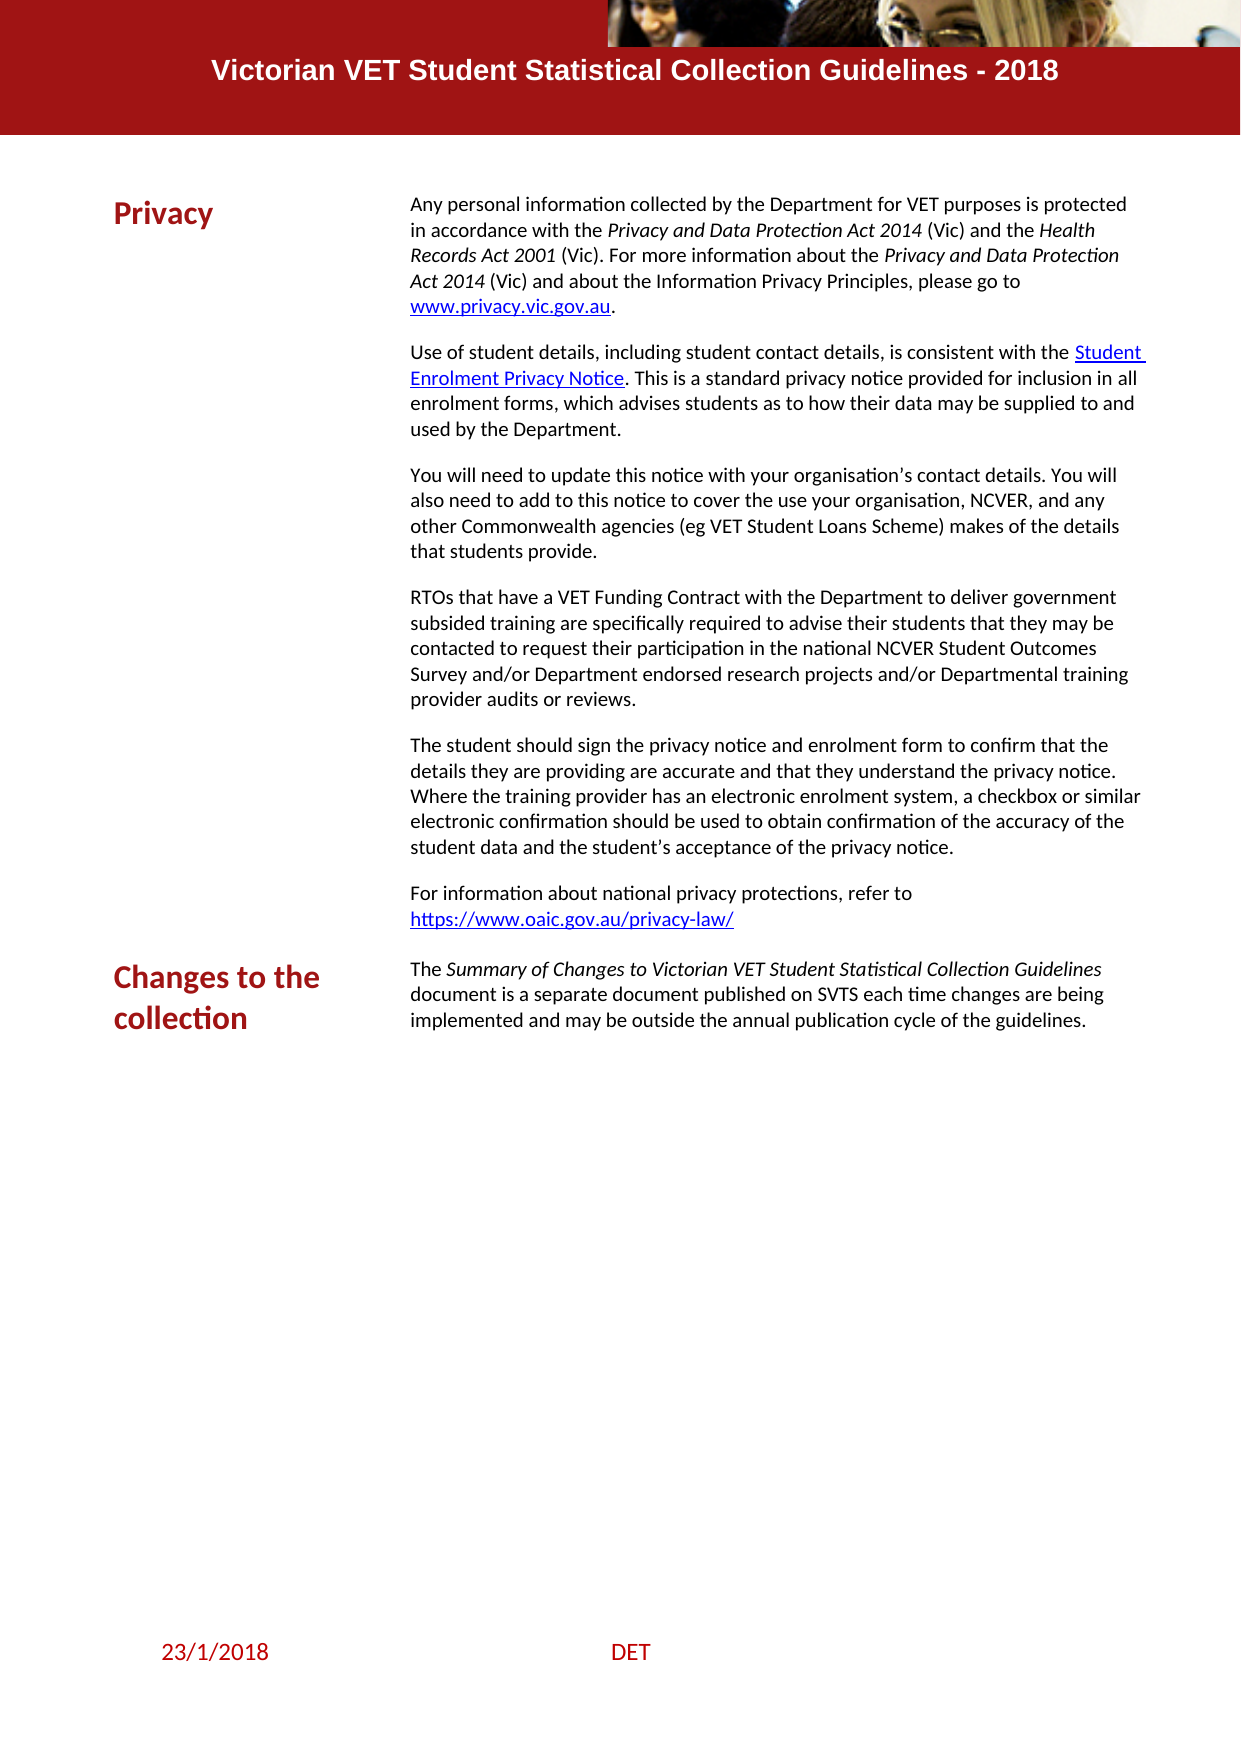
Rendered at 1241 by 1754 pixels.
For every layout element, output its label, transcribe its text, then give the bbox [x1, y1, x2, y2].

table_cell Changes to the collection [102, 944, 399, 1045]
picture [607, 0, 1241, 47]
table_header Privacy [102, 179, 399, 944]
table_cell The Summary of Changes to Victorian VET Student Statistical Collection Guidelines document is a separate document published on SVTS each time changes are being implemented and may be outside the annual publication cycle of the guidelines. [399, 944, 1158, 1045]
table_header Any personal information collected by the Department for VET purposes is protected in accordance with the Privacy and Data Protection Act 2014 (Vic) and the Health Records Act 2001 (Vic). For more information about the Privacy and Data Protection Act 2014 (Vic) and about the Information Privacy Principles, please go to www.privacy.vic.gov.au. Use of student details, including student contact details, is consistent with the Student Enrolment Privacy Notice. This is a standard privacy notice provided for inclusion in all enrolment forms, which advises students as to how their data may be supplied to and used by the Department. You will need to update this notice with your organisation’s contact details. You will also need to add to this notice to cover the use your organisation, NCVER, and any other Commonwealth agencies (eg VET Student Loans Scheme) makes of the details that students provide. RTOs that have a VET Funding Contract with the Department to deliver government subsided training are specifically required to advise their students that they may be contacted to request their participation in the national NCVER Student Outcomes Survey and/or Department endorsed research projects and/or Departmental training provider audits or reviews. The student should sign the privacy notice and enrolment form to confirm that the details they are providing are accurate and that they understand the privacy notice. Where the training provider has an electronic enrolment system, a checkbox or similar electronic confirmation should be used to obtain confirmation of the accuracy of the student data and the student’s acceptance of the privacy notice. For information about national privacy protections, refer to https://www.oaic.gov.au/privacy-law/ [399, 179, 1158, 944]
